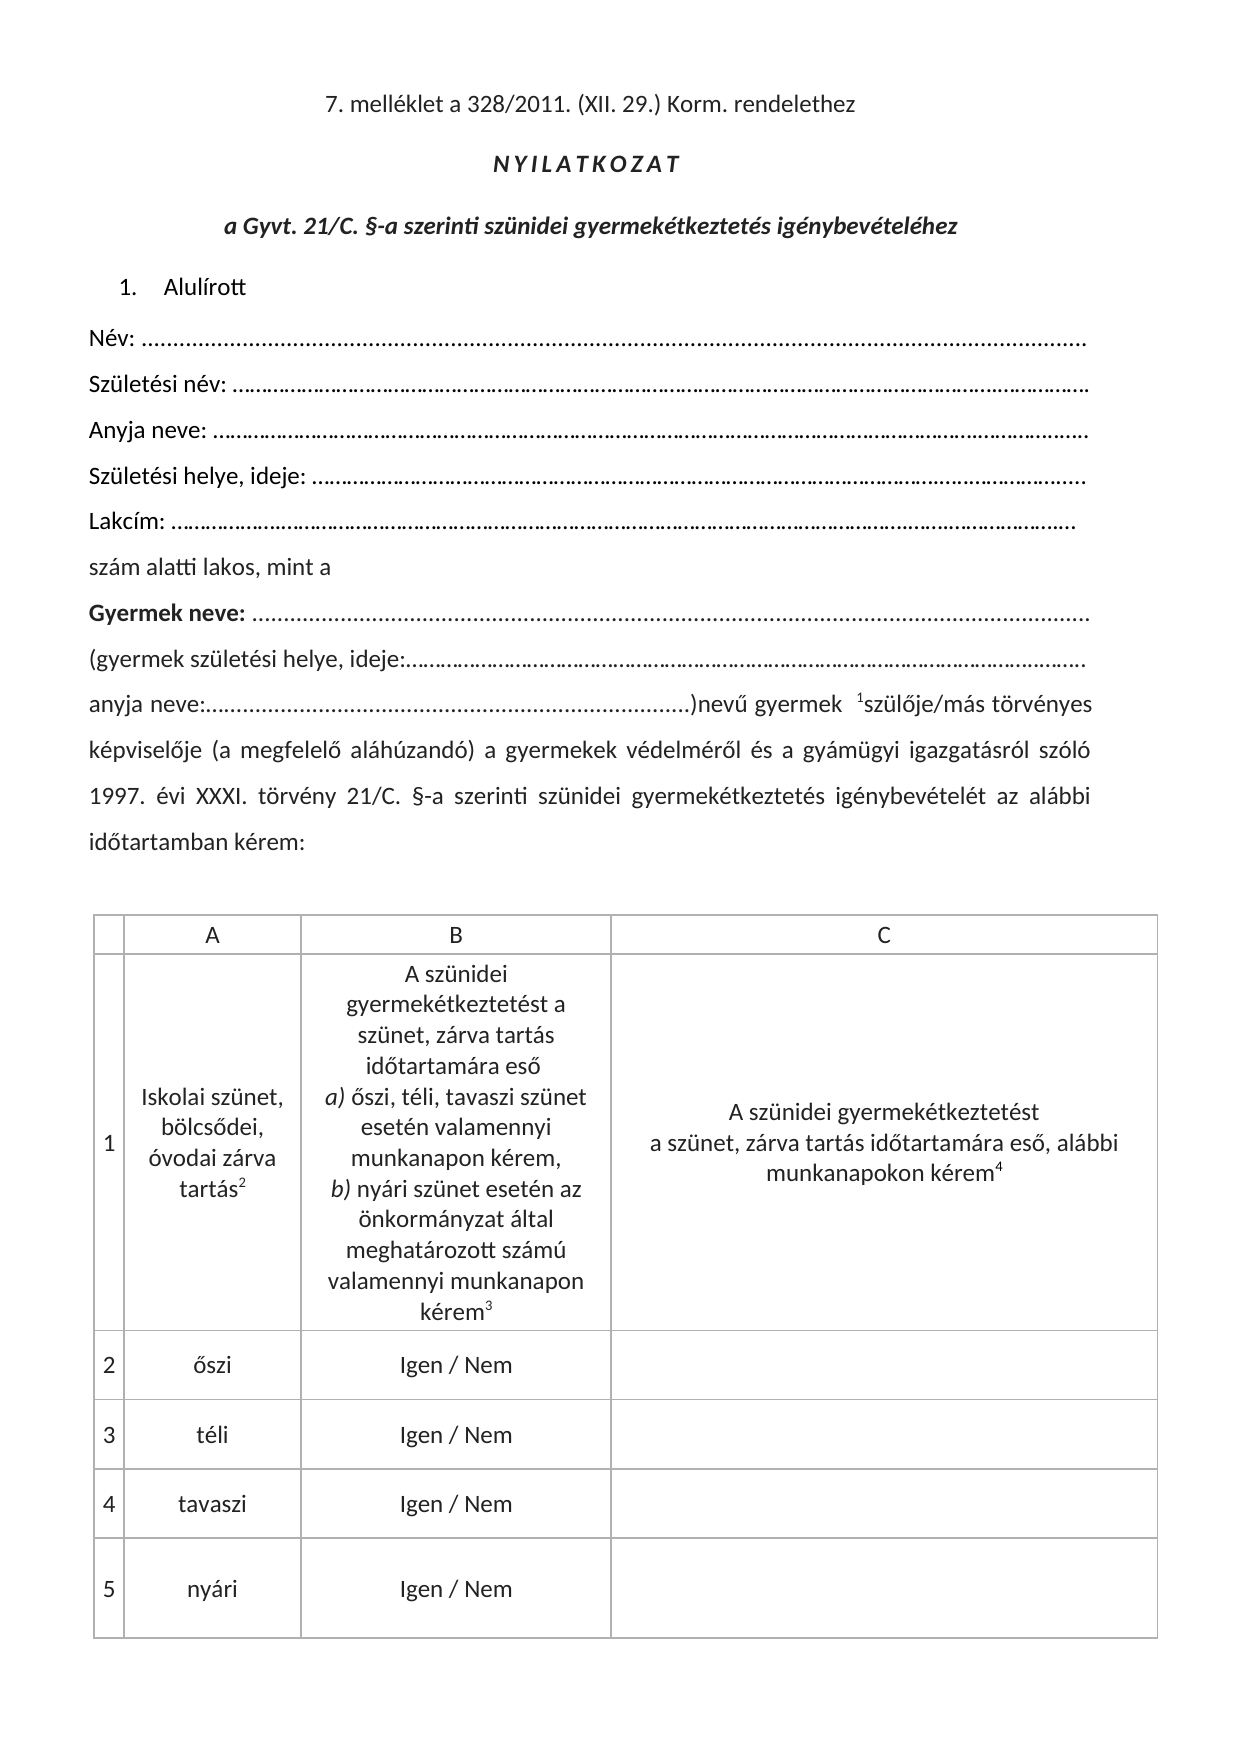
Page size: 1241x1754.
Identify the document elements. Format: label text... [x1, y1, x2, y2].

text a Gyvt. 21/C. §-a szerinti szünidei gyermekétkeztetés igénybevételéhez [89, 179, 1092, 241]
table_header B [302, 916, 610, 953]
table_cell [612, 1539, 1157, 1637]
text szám alatti lakos, mint a [89, 551, 1092, 582]
table_header A [125, 916, 300, 953]
table_cell 5 [95, 1539, 123, 1637]
text (gyermek születési helye, ideje:………………………………………………………………………………………………..…….. [89, 643, 1092, 673]
table_cell őszi [125, 1331, 300, 1399]
table_cell tavaszi [125, 1470, 300, 1537]
table_cell [612, 1400, 1157, 1468]
table_cell 1 [95, 955, 123, 1329]
text Születési név: …………………………………………………………………………………………………………………….……………. [89, 368, 1092, 399]
table_cell 3 [95, 1400, 123, 1468]
table_cell A szünidei gyermekétkeztetést a szünet, zárva tartás időtartamára eső a) őszi, téli, tavaszi szünet esetén valamennyi munkanapon kérem, b) nyári szünet esetén az önkormányzat által meghatározott számú valamennyi munkanapon kérem3 [302, 955, 610, 1329]
text Születési helye, ideje: ……………………………………………………………………………………………….…..……………..... [89, 460, 1092, 490]
text Anyja neve: …………………………………………………………………………………………………………………….…………..….. [89, 414, 1092, 444]
table_cell A szünidei gyermekétkeztetést a szünet, zárva tartás időtartamára eső, alábbi munkanapokon kérem4 [612, 955, 1157, 1329]
table_cell Igen / Nem [302, 1470, 610, 1537]
table_cell 4 [95, 1470, 123, 1537]
table_header C [612, 916, 1157, 953]
text Név: ...................................................................................................................................................... [89, 323, 1092, 353]
table_cell Igen / Nem [302, 1539, 610, 1637]
text 7. melléklet a 328/2011. (XII. 29.) Korm. rendelethez [89, 89, 1092, 119]
table_cell téli [125, 1400, 300, 1468]
text Gyermek neve: ..................................................................................................................................... [89, 597, 1092, 627]
text NYILATKOZAT [89, 148, 1092, 179]
text Lakcím: ……………….……………………………………………………………………………………………….…….……………….… [89, 506, 1092, 536]
table_cell [612, 1331, 1157, 1399]
table_header [95, 916, 123, 953]
table_cell [612, 1470, 1157, 1537]
text anyja neve:…..........................................................................)nevű gyermek 1szülője/más törvényes képviselője (a megfelelő aláhúzandó) a gyermekek védelméről és a gyámügyi igazgatásról szóló 1997. évi XXXI. törvény 21/C. §-a szerinti szünidei gyermekétkeztetés igénybevételét az alábbi időtartamban kérem: [89, 688, 1092, 856]
list Alulírott [118, 271, 1092, 302]
table_cell 2 [95, 1331, 123, 1399]
table_cell Igen / Nem [302, 1400, 610, 1468]
table_cell nyári [125, 1539, 300, 1637]
table_cell Iskolai szünet, bölcsődei, óvodai zárva tartás2 [125, 955, 300, 1329]
table_cell Igen / Nem [302, 1331, 610, 1399]
